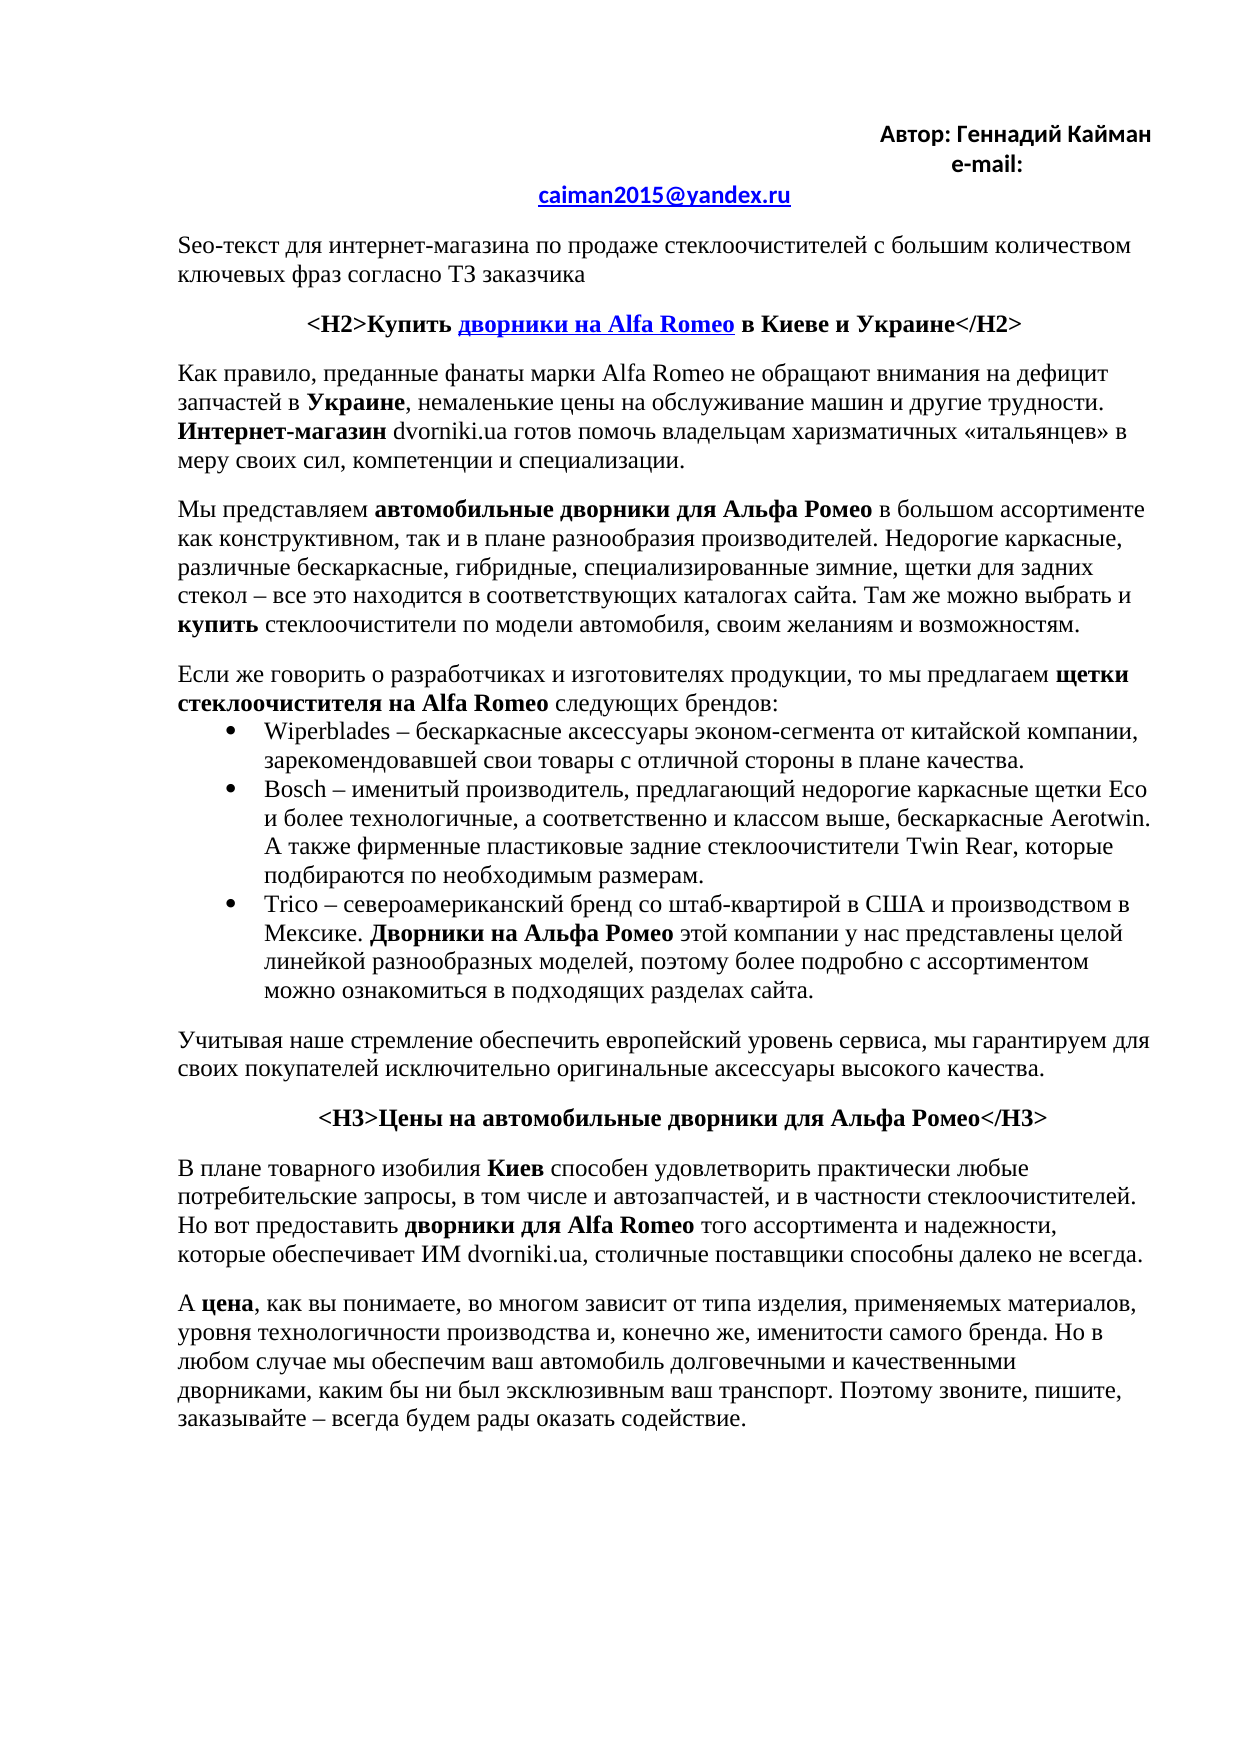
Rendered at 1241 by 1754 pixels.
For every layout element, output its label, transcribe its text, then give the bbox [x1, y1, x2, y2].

text Как правило, преданные фанаты марки Alfa Romeo не обращают внимания на дефицит запчастей в Украине, немаленькие цены на обслуживание машин и другие трудности. Интернет-магазин dvorniki.ua готов помочь владельцам харизматичных «итальянцев» в меру своих сил, компетенции и специализации. [177, 358, 1152, 473]
text e-mail: caiman2015@yandex.ru [177, 149, 1152, 210]
text Seo-текст для интернет-магазина по продаже стеклоочистителей с большим количеством ключевых фраз согласно ТЗ заказчика [585, 231, 1152, 288]
text Автор: Геннадий Кайман [177, 118, 1152, 149]
list Trico – североамериканский бренд со штаб-квартирой в США и производством в Мексике. Дворники на Альфа Ромео этой компании у нас представлены целой линейкой разнообразных моделей, поэтому более подробно с ассортиментом можно ознакомиться в подходящих разделах сайта. [226, 889, 1152, 1004]
list Wiperblades – бескаркасные аксессуары эконом-сегмента от китайской компании, зарекомендовавшей свои товары с отличной стороны в плане качества. [226, 716, 1152, 774]
text Учитывая наше стремление обеспечить европейский уровень сервиса, мы гарантируем для своих покупателей исключительно оригинальные аксессуары высокого качества. [177, 1025, 1152, 1082]
text Мы представляем автомобильные дворники для Альфа Ромео в большом ассортименте как конструктивном, так и в плане разнообразия производителей. Недорогие каркасные, различные бескаркасные, гибридные, специализированные зимние, щетки для задних стекол – все это находится в соответствующих каталогах сайта. Там же можно выбрать и купить стеклоочистители по модели автомобиля, своим желаниям и возможностям. [177, 494, 1152, 638]
text <H3>Цены на автомобильные дворники для Альфа Ромео</H3> [177, 1103, 1152, 1132]
text <H2>Купить дворники на Alfa Romeo в Киеве и Украине</H2> [177, 309, 1152, 338]
text В плане товарного изобилия Киев способен удовлетворить практически любые потребительские запросы, в том числе и автозапчастей, и в частности стеклоочистителей. Но вот предоставить дворники для Alfa Romeo того ассортимента и надежности, которые обеспечивает ИМ dvorniki.ua, столичные поставщики способны далеко не всегда. [177, 1153, 1152, 1268]
text А цена, как вы понимаете, во многом зависит от типа изделия, применяемых материалов, уровня технологичности производства и, конечно же, именитости самого бренда. Но в любом случае мы обеспечим ваш автомобиль долговечными и качественными дворниками, каким бы ни был эксклюзивным ваш транспорт. Поэтому звоните, пишите, заказывайте – всегда будем рады оказать содействие. [177, 1288, 1152, 1432]
text Если же говорить о разработчиках и изготовителях продукции, то мы предлагаем щетки стеклоочистителя на Alfa Romeo следующих брендов: [177, 659, 1152, 716]
list Bosch – именитый производитель, предлагающий недорогие каркасные щетки Eco и более технологичные, а соответственно и классом выше, бескаркасные Aerotwin. А также фирменные пластиковые задние стеклоочистители Twin Rear, которые подбираются по необходимым размерам. [226, 774, 1152, 889]
